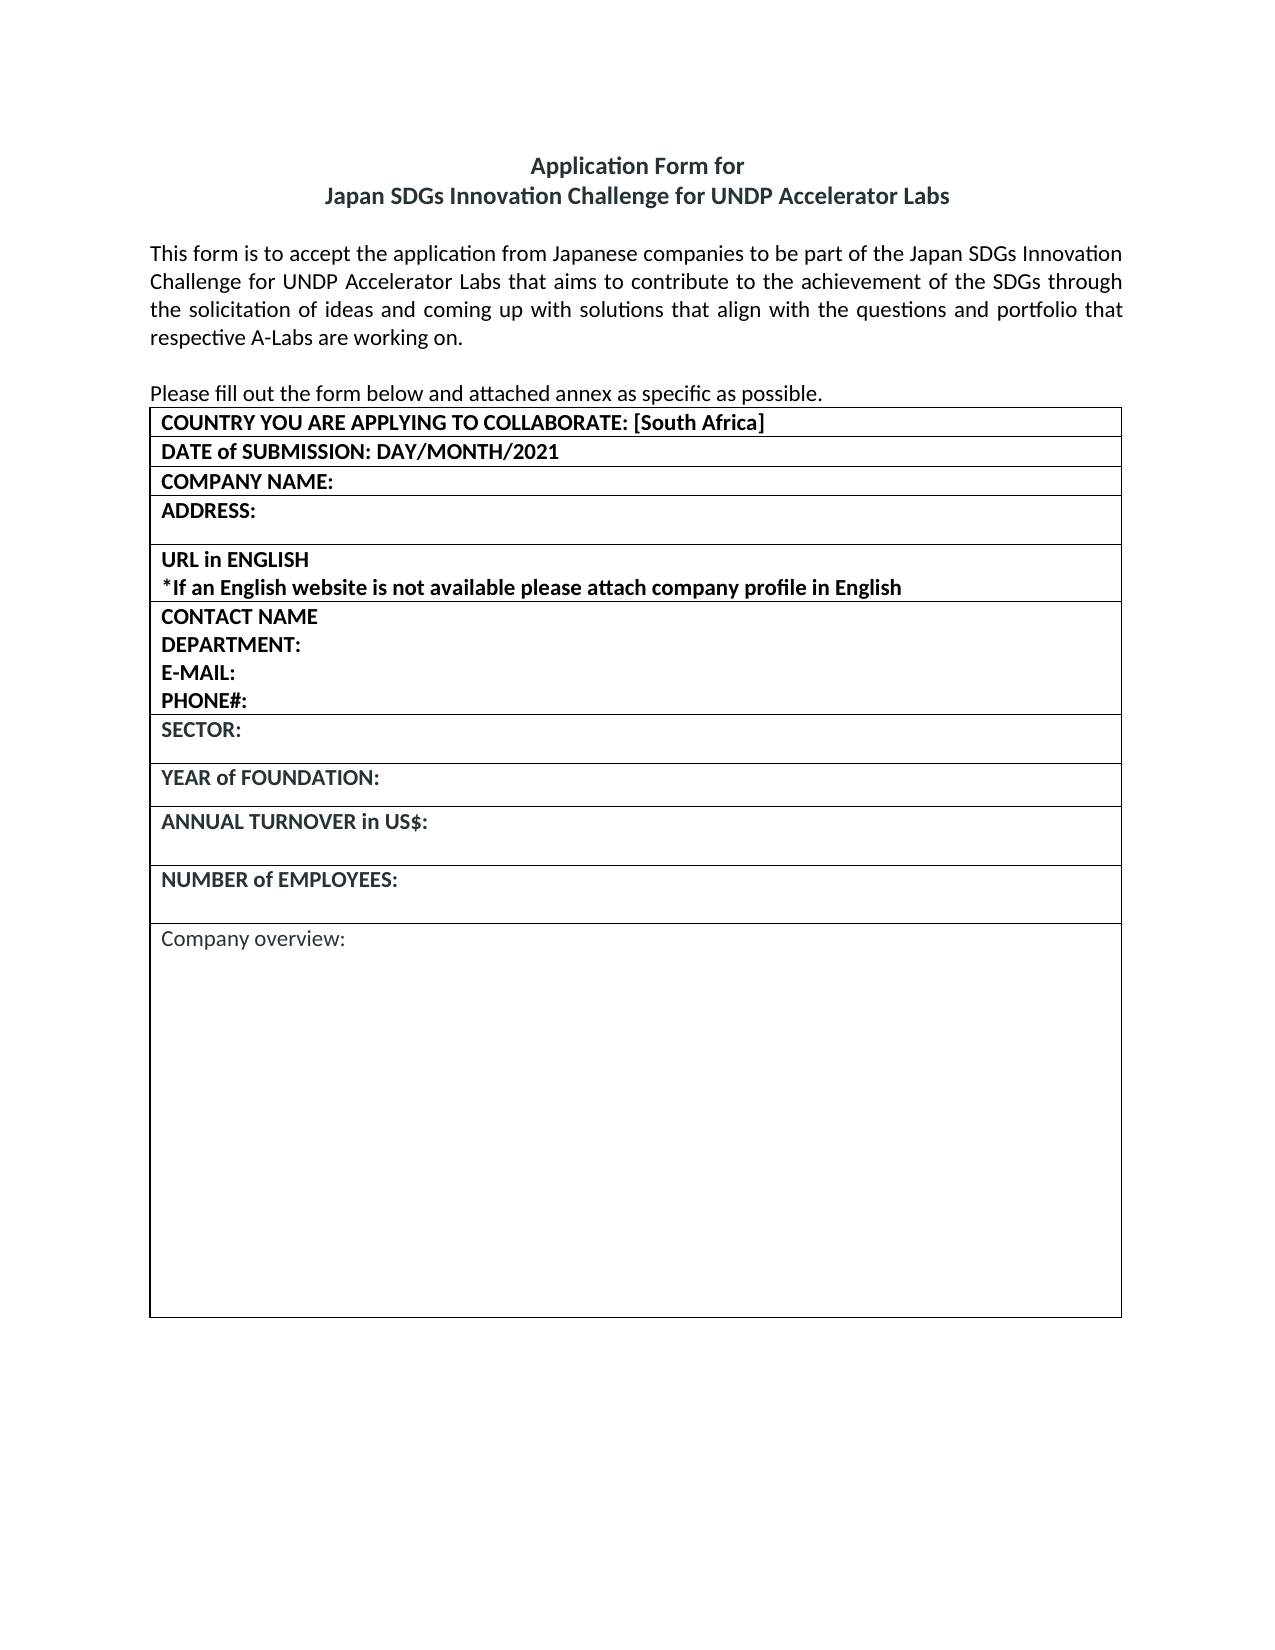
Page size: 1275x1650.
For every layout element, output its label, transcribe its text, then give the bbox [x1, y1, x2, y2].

table_header COUNTRY YOU ARE APPLYING TO COLLABORATE: [South Africa] [151, 408, 1121, 436]
text Please fill out the form below and attached annex as specific as possible. [150, 379, 1125, 407]
text Application Form for [150, 150, 1125, 181]
table_cell SECTOR: [151, 715, 1121, 762]
table_cell NUMBER of EMPLOYEES: [151, 866, 1121, 923]
text This form is to accept the application from Japanese companies to be part of the Japan SDGs Innovation Challenge for UNDP Accelerator Labs that aims to contribute to the achievement of the SDGs through the solicitation of ideas and coming up with solutions that align with the questions and portfolio that respective A-Labs are working on. [150, 239, 1125, 351]
table_cell COMPANY NAME: [151, 467, 1121, 495]
table_cell Company overview: [151, 924, 1121, 1317]
table_cell ADDRESS: [151, 496, 1121, 544]
table_cell YEAR of FOUNDATION: [151, 764, 1121, 806]
text Japan SDGs Innovation Challenge for UNDP Accelerator Labs [150, 181, 1125, 211]
table_cell CONTACT NAME DEPARTMENT: E-MAIL: PHONE#: [151, 602, 1121, 714]
table_cell URL in ENGLISH *If an English website is not available please attach company profile in English [151, 545, 1121, 601]
table_cell ANNUAL TURNOVER in US$: [151, 807, 1121, 864]
table_cell DATE of SUBMISSION: DAY/MONTH/2021 [151, 437, 1121, 466]
